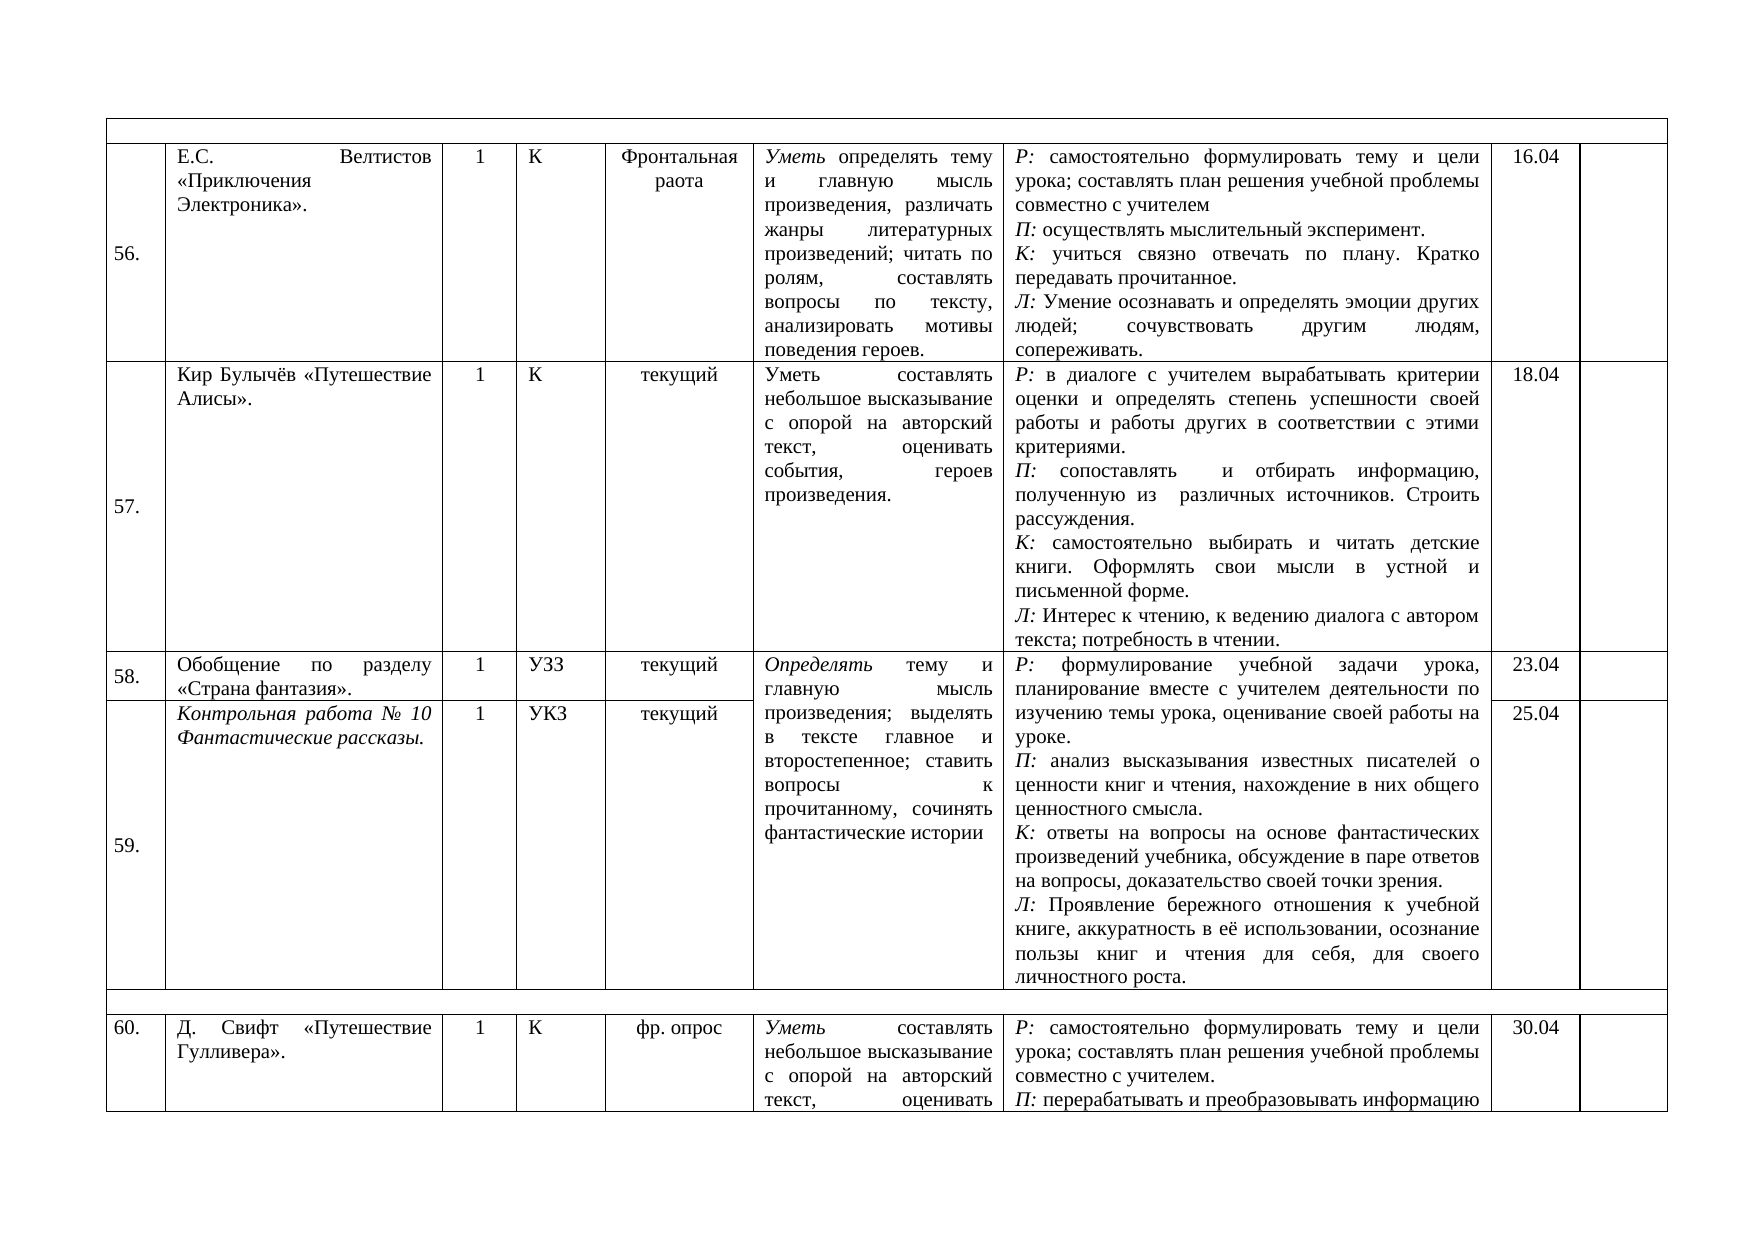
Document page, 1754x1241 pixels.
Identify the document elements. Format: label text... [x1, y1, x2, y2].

table_cell [107, 362, 165, 651]
table_cell Уметь определять тему и главную мысль произведения, различать жанры литературных произведений; читать по ролям, составлять вопросы по тексту, анализировать мотивы поведения героев. [754, 144, 1003, 361]
table_cell [107, 701, 165, 988]
table_cell Контрольная работа № 10 Фантастические рассказы. [166, 701, 442, 988]
table_cell Обобщение по разделу «Страна фантазия». [166, 652, 442, 700]
table_cell [107, 990, 1667, 1014]
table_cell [754, 1015, 1003, 1111]
table_cell текущий [606, 652, 753, 700]
table_cell [107, 1015, 165, 1111]
table_cell Фронтальная раота [606, 144, 753, 361]
table_cell К [517, 362, 605, 651]
table_cell фр. опрос [606, 1015, 753, 1111]
table_cell УКЗ [517, 701, 605, 988]
table_cell К [517, 1015, 605, 1111]
table_cell 18.04 [1492, 362, 1579, 651]
table_cell Р: в диалоге с учителем вырабатывать критерии оценки и определять степень успешности своей работы и работы других в соответствии с этими критериями. П: сопоставлять и отбирать информацию, полученную из различных источников. Строить рассуждения. К: самостоятельно выбирать и читать детские книги. Оформлять свои мысли в устной и письменной форме. Л: Интерес к чтению, к ведению диалога с автором текста; потребность в чтении. [1004, 362, 1491, 651]
table_cell [1581, 362, 1667, 651]
table_cell Определять тему и главную мысль произведения; выделять в тексте главное и второстепенное; ставить вопросы к прочитанному, сочинять фантастические истории [754, 652, 1003, 988]
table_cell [1004, 1015, 1491, 1111]
table_cell [107, 144, 165, 361]
table_cell [1581, 144, 1667, 361]
table_cell 16.04 [1492, 144, 1579, 361]
table_cell 23.04 [1492, 652, 1579, 700]
table_cell Кир Булычёв «Путешествие Алисы». [166, 362, 442, 651]
table_cell текущий [606, 701, 753, 988]
table_cell 1 [443, 701, 516, 988]
table_cell [1581, 1015, 1667, 1111]
table_cell текущий [606, 362, 753, 651]
table_cell К [517, 144, 605, 361]
table_cell Уметь составлять небольшое высказывание с опорой на авторский текст, оценивать события, героев произведения. [754, 362, 1003, 651]
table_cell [166, 1015, 442, 1111]
table_cell 30.04 [1492, 1015, 1579, 1111]
table_cell Р: самостоятельно формулировать тему и цели урока; составлять план решения учебной проблемы совместно с учителем П: осуществлять мыслительный эксперимент. К: учиться связно отвечать по плану. Кратко передавать прочитанное. Л: Умение осознавать и определять эмоции других людей; сочувствовать другим людям, сопереживать. [1004, 144, 1491, 361]
table_cell 1 [443, 362, 516, 651]
table_cell [1581, 701, 1667, 988]
table_cell 25.04 [1492, 701, 1579, 988]
table_cell УЗЗ [517, 652, 605, 700]
table_cell [107, 652, 165, 700]
table_cell 1 [443, 652, 516, 700]
table_cell Е.С. Велтистов «Приключения Электроника». [166, 144, 442, 361]
table_cell Р: формулирование учебной задачи урока, планирование вместе с учителем деятельности по изучению темы урока, оценивание своей работы на уроке. П: анализ высказывания известных писателей о ценности книг и чтения, нахождение в них общего ценностного смысла. К: ответы на вопросы на основе фантастических произведений учебника, обсуждение в паре ответов на вопросы, доказательство своей точки зрения. Л: Проявление бережного отношения к учебной книге, аккуратность в её использовании, осознание пользы книг и чтения для себя, для своего личностного роста. [1004, 652, 1491, 988]
table_cell 1 [443, 1015, 516, 1111]
table_cell [107, 119, 1667, 143]
table_cell 1 [443, 144, 516, 361]
table_cell [1581, 652, 1667, 700]
